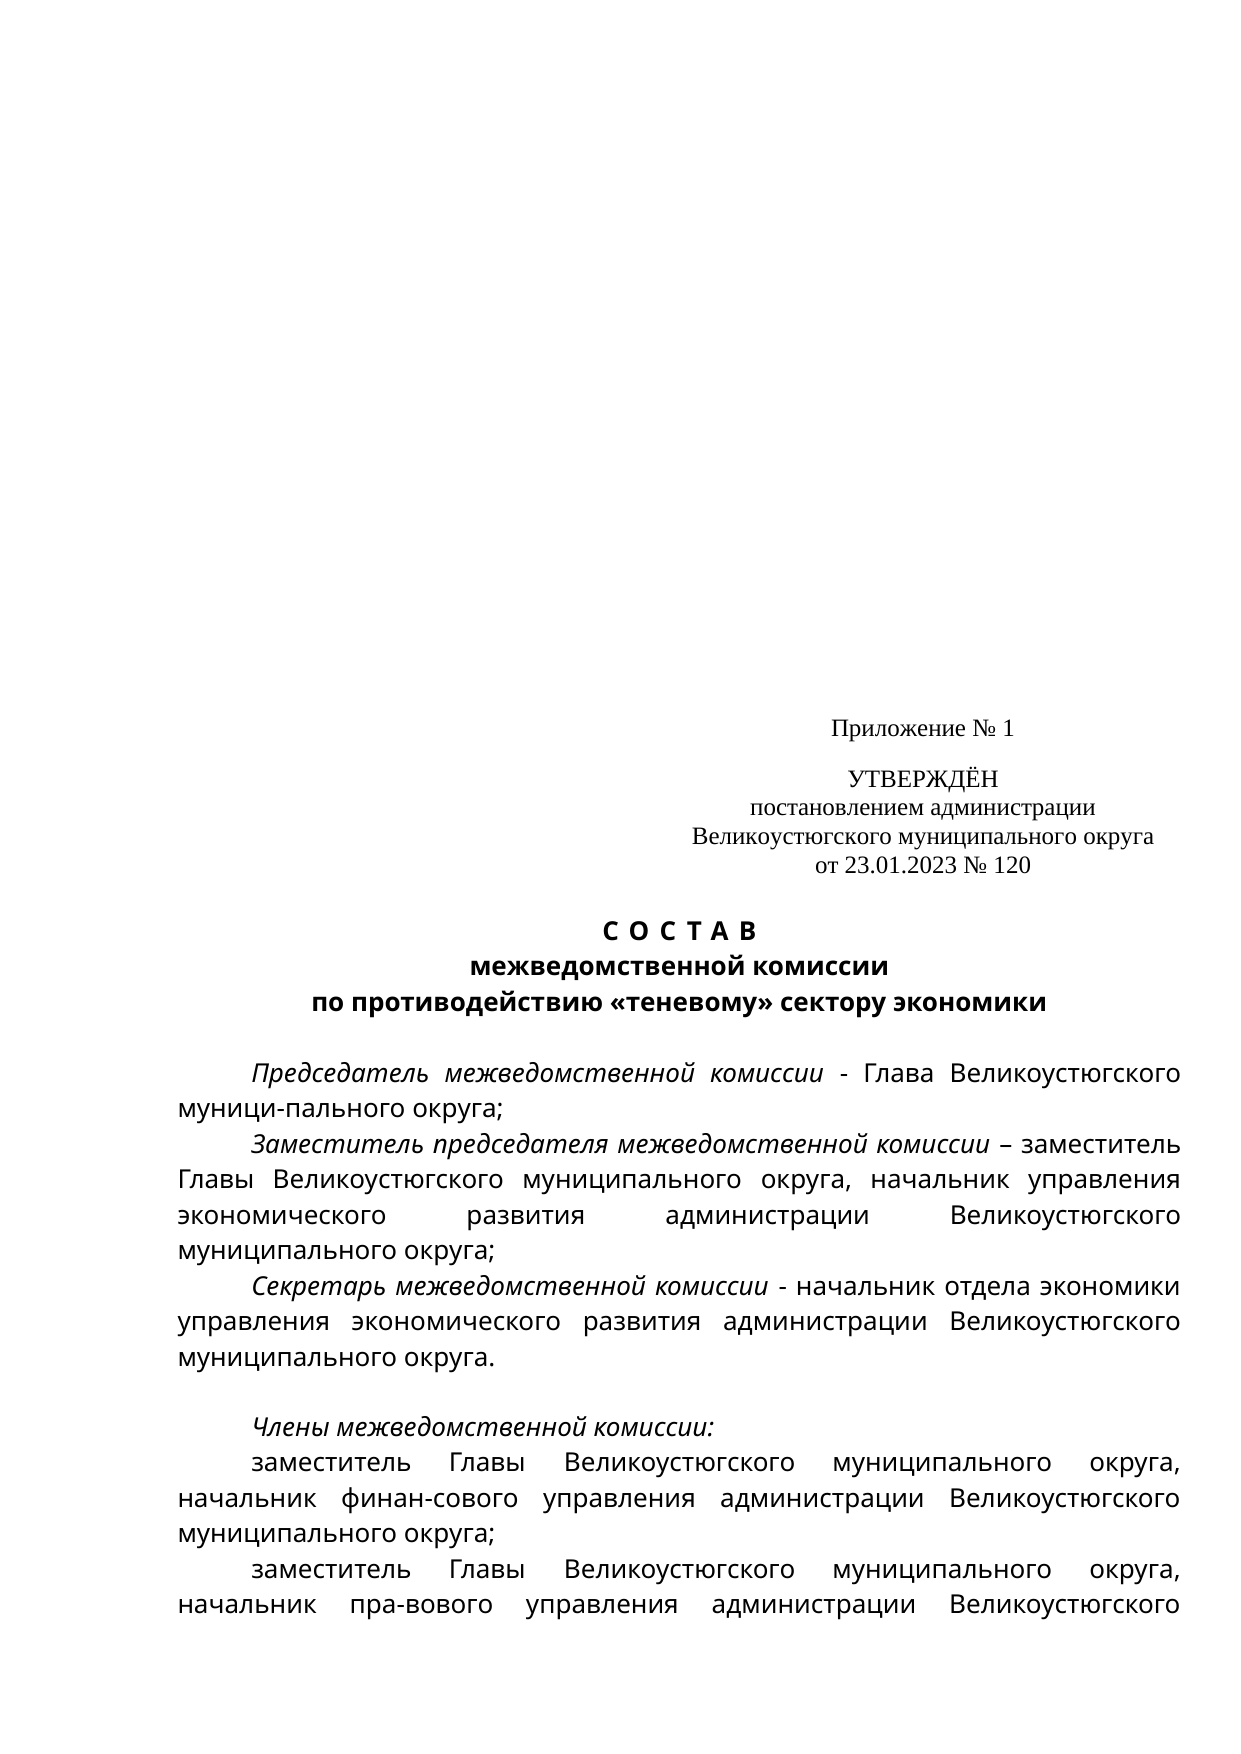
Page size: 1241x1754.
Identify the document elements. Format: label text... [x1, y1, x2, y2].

text постановлением администрации [664, 792, 1181, 821]
text Заместитель председателя межведомственной комиссии – заместитель Главы Великоустюгского муниципального округа, начальник управления экономического развития администрации Великоустюгского муниципального округа; [177, 1125, 1181, 1267]
text Члены межведомственной комиссии: [177, 1408, 1181, 1444]
text СОСТАВ [177, 912, 1181, 948]
text Великоустюгского муниципального округа [664, 821, 1181, 850]
text Приложение № 1 [664, 713, 1181, 742]
text от 23.01.2023 № 120 [664, 850, 1181, 879]
text заместитель Главы Великоустюгского муниципального округа, начальник финан-сового управления администрации Великоустюгского муниципального округа; [177, 1444, 1181, 1550]
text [177, 1550, 1181, 1621]
text по противодействию «теневому» сектору экономики [177, 983, 1181, 1019]
text Секретарь межведомственной комиссии - начальник отдела экономики управления экономического развития администрации Великоустюгского муниципального округа. [177, 1267, 1181, 1374]
text УТВЕРЖДЁН [664, 764, 1181, 792]
text межведомственной комиссии [177, 948, 1181, 983]
text Председатель межведомственной комиссии - Глава Великоустюгского муници-пального округа; [177, 1054, 1181, 1125]
